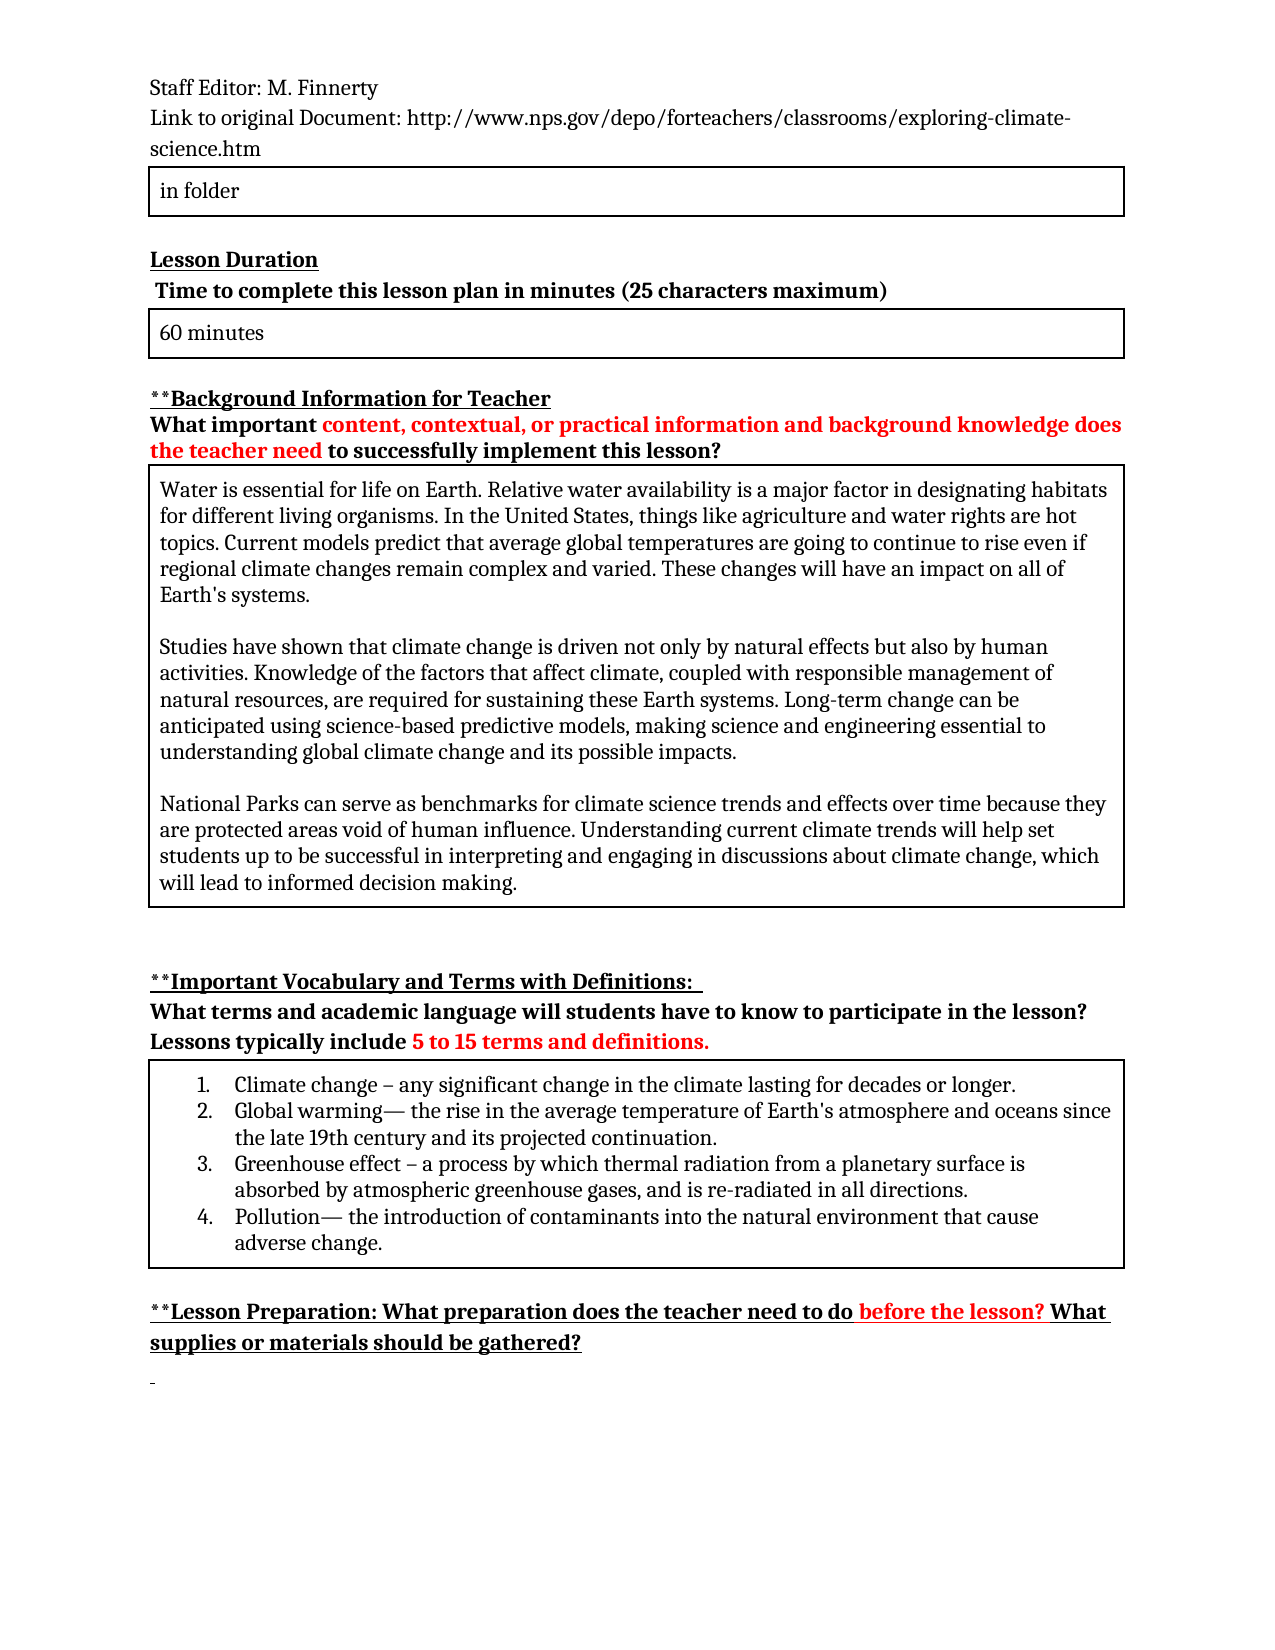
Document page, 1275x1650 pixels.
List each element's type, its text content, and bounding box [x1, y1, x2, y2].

text What important content, contextual, or practical information and background knowledge does the teacher need to successfully implement this lesson? [150, 412, 1125, 464]
text What terms and academic language will students have to know to participate in the lesson? Lessons typically include 5 to 15 terms and definitions. [150, 999, 1125, 1056]
text **Lesson Preparation: What preparation does the teacher need to do before the lesson? What supplies or materials should be gathered? [150, 1299, 1125, 1356]
text **Important Vocabulary and Terms with Definitions: [150, 969, 1125, 995]
table_header Climate change – any significant change in the climate lasting for decades or longer. Global warming— the rise in the average temperature of Earth's atmosphere and oceans since the late 19th century and its projected continuation. Greenhouse effect – a process by which thermal radiation from a planetary surface is absorbed by atmospheric greenhouse gases, and is re-radiated in all directions. Pollution— the introduction of contaminants into the natural environment that cause adverse change. [150, 1061, 1123, 1267]
table_header Water is essential for life on Earth. Relative water availability is a major factor in designating habitats for different living organisms. In the United States, things like agriculture and water rights are hot topics. Current models predict that average global temperatures are going to continue to rise even if regional climate changes remain complex and varied. These changes will have an impact on all of Earth's systems. Studies have shown that climate change is driven not only by natural effects but also by human activities. Knowledge of the factors that affect climate, coupled with responsible management of natural resources, are required for sustaining these Earth systems. Long-term change can be anticipated using science-based predictive models, making science and engineering essential to understanding global climate change and its possible impacts. National Parks can serve as benchmarks for climate science trends and effects over time because they are protected areas void of human influence. Understanding current climate trends will help set students up to be successful in interpreting and engaging in discussions about climate change, which will lead to informed decision making. [150, 466, 1123, 906]
text Lesson Duration [150, 247, 1125, 273]
table_header in folder [150, 168, 1123, 215]
text **Background Information for Teacher [150, 385, 1125, 412]
text Time to complete this lesson plan in minutes (25 characters maximum) [150, 277, 1125, 304]
table_header 60 minutes [150, 310, 1123, 357]
